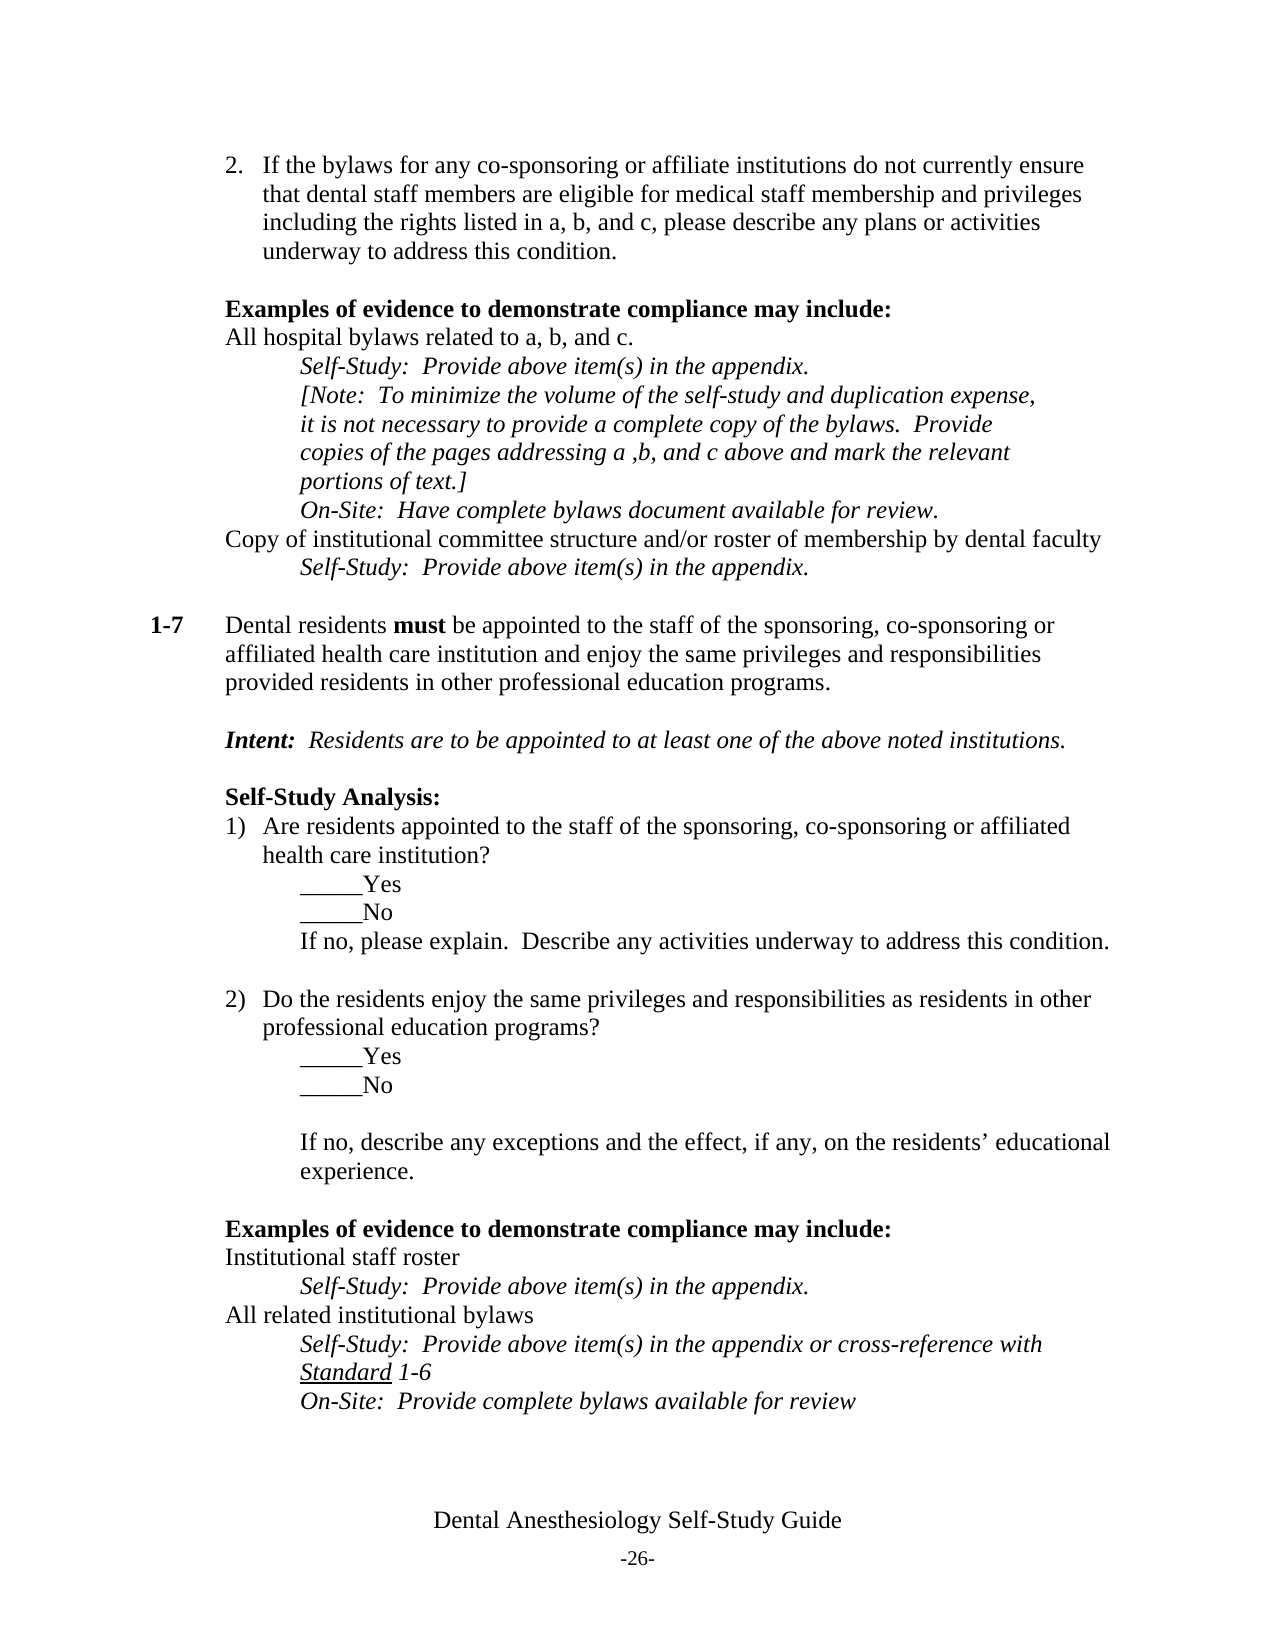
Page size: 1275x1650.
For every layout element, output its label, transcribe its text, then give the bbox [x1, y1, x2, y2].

text Self-Study: Provide above item(s) in the appendix or cross-reference with [300, 1329, 1125, 1357]
text Standard 1-6 [300, 1357, 1125, 1386]
text On-Site: Have complete bylaws document available for review. [225, 495, 1125, 524]
list Do the residents enjoy the same privileges and responsibilities as residents in other professional education programs? [225, 984, 1125, 1041]
list Are residents appointed to the staff of the sponsoring, co-sponsoring or affiliated health care institution? [225, 811, 1125, 869]
text Self-Study: Provide above item(s) in the appendix. [150, 552, 1125, 581]
text portions of text.] [225, 466, 1125, 495]
text If no, describe any exceptions and the effect, if any, on the residents’ educational experience. [225, 1127, 1125, 1185]
text Intent: Residents are to be appointed to at least one of the above noted institutions. [225, 725, 1125, 754]
text All related institutional bylaws [150, 1300, 1125, 1329]
text Self-Study: Provide above item(s) in the appendix. [150, 1271, 1125, 1300]
text Copy of institutional committee structure and/or roster of membership by dental faculty [225, 524, 1125, 552]
text Examples of evidence to demonstrate compliance may include: [150, 294, 1125, 322]
text [Note: To minimize the volume of the self-study and duplication expense, [225, 380, 1125, 409]
text On-Site: Provide complete bylaws available for review [300, 1386, 1125, 1415]
text All hospital bylaws related to a, b, and c. [150, 322, 1125, 351]
text If no, please explain. Describe any activities underway to address this condition. [300, 926, 1125, 955]
text _____No [300, 1070, 1125, 1099]
text Self-Study Analysis: [225, 782, 1125, 811]
text it is not necessary to provide a complete copy of the bylaws. Provide [225, 409, 1125, 437]
text Institutional staff roster [150, 1242, 1125, 1271]
text copies of the pages addressing a ,b, and c above and mark the relevant [225, 437, 1125, 466]
list If the bylaws for any co-sponsoring or affiliate institutions do not currently ensure that dental staff members are eligible for medical staff membership and privileges including the rights listed in a, b, and c, please describe any plans or activities underway to address this condition. [225, 150, 1125, 265]
text _____No [225, 897, 1125, 926]
text 1-7 Dental residents must be appointed to the staff of the sponsoring, co-sponsoring or affiliated health care institution and enjoy the same privileges and responsibilities provided residents in other professional education programs. [150, 610, 1125, 696]
text _____Yes [225, 869, 1125, 897]
text Self-Study: Provide above item(s) in the appendix. [150, 351, 1125, 380]
text _____Yes [225, 1041, 1125, 1070]
text Examples of evidence to demonstrate compliance may include: [150, 1214, 1125, 1242]
